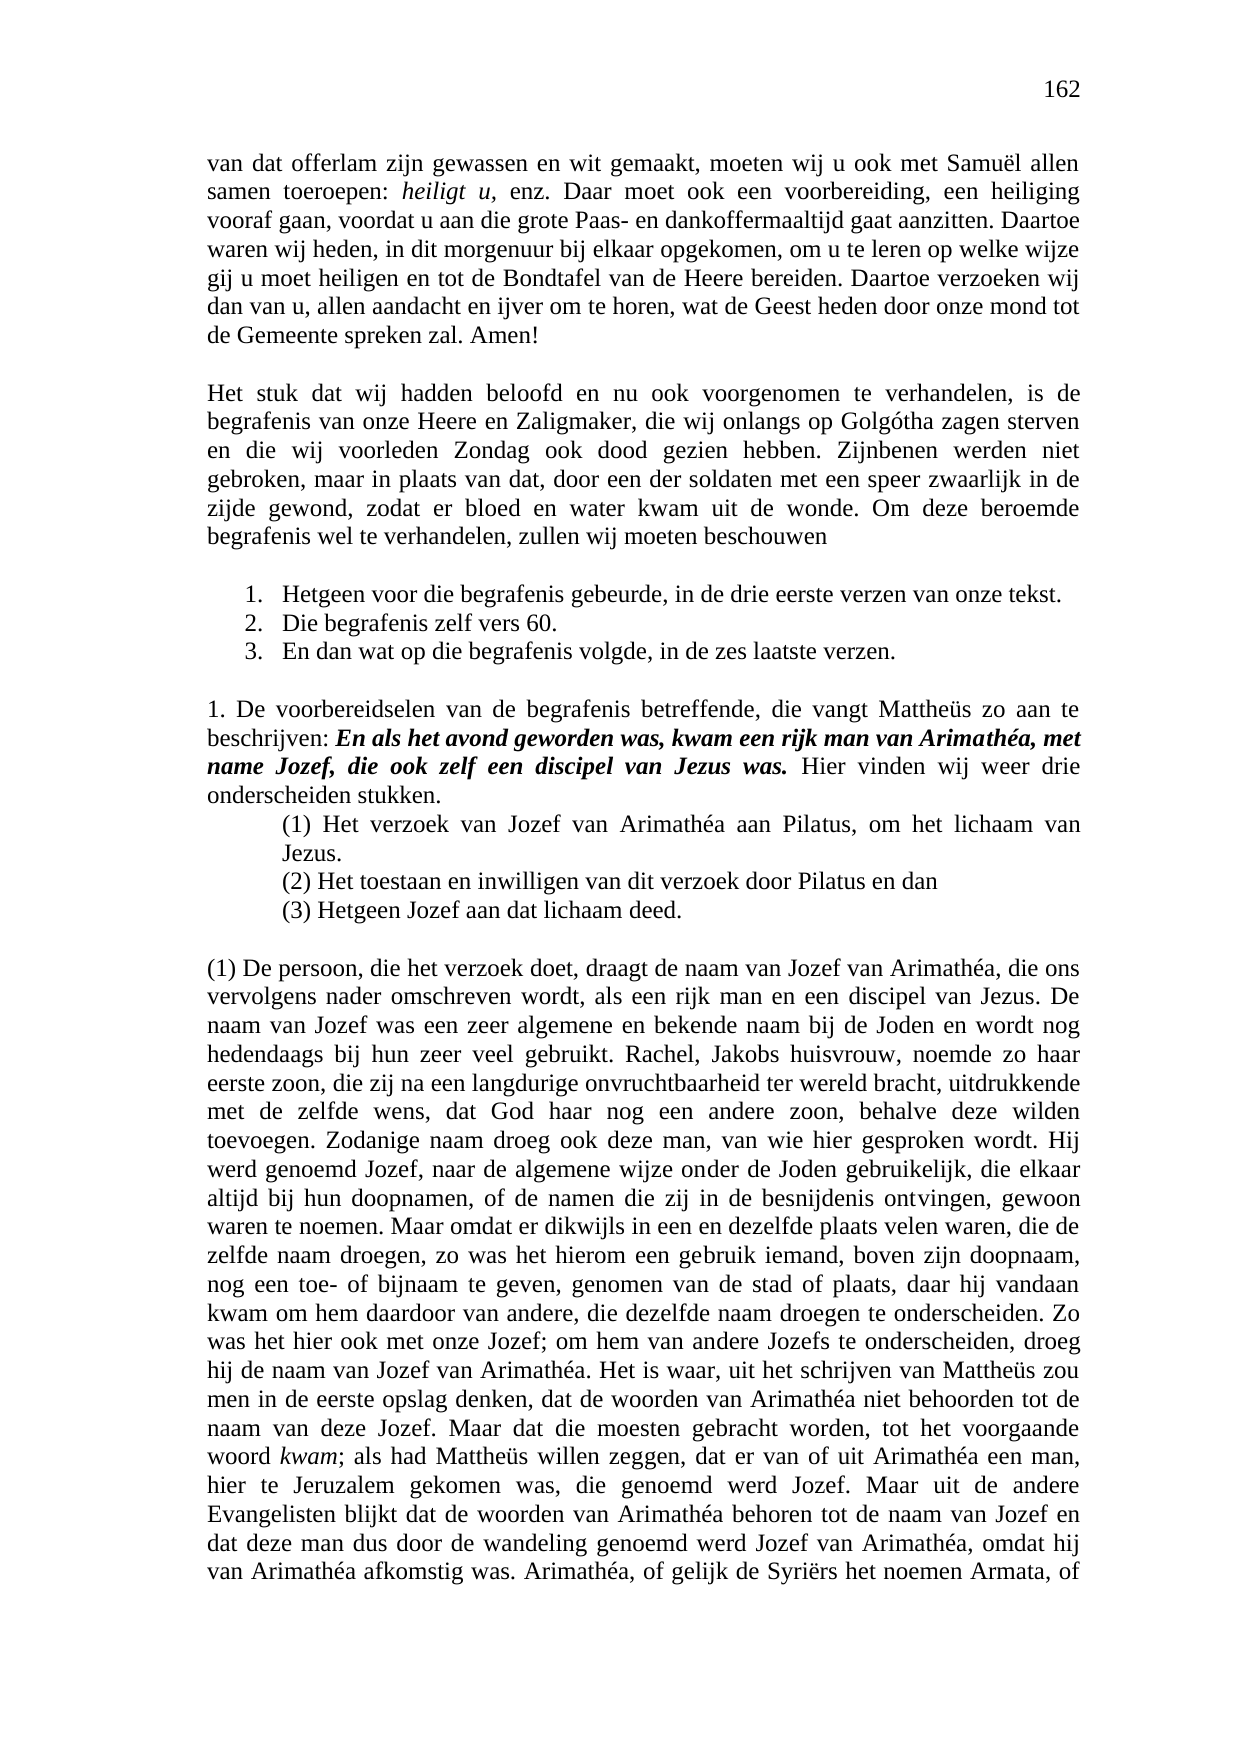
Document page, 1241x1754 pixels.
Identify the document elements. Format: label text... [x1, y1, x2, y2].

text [207, 953, 1081, 1585]
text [207, 148, 1081, 349]
text (1) Het verzoek van Jozef van Arimathéa aan Pilatus, om het lichaam van Jezus. [282, 809, 1081, 866]
list Die begrafenis zelf vers 60. [244, 608, 1081, 636]
text 1. De voorbereidselen van de begrafenis betreffende, die vangt Mattheüs zo aan te beschrijven: En als het avond geworden was, kwam een rijk man van Arimathéa, met name Jozef, die ook zelf een discipel van Jezus was. Hier vinden wij weer drie onderscheiden stukken. [207, 694, 1081, 809]
list Hetgeen voor die begrafenis gebeurde, in de drie eerste verzen van onze tekst. [244, 579, 1081, 608]
text (3) Hetgeen Jozef aan dat lichaam deed. [282, 895, 1081, 924]
list En dan wat op die begrafenis volgde, in de zes laatste verzen. [244, 636, 1081, 665]
text Het stuk dat wij hadden beloofd en nu ook voorgenomen te verhandelen, is de begrafenis van onze Heere en Zaligmaker, die wij onlangs op Golgótha zagen sterven en die wij voorleden Zondag ook dood gezien hebben. Zijnbenen werden niet gebroken, maar in plaats van dat, door een der soldaten met een speer zwaarlijk in de zijde gewond, zodat er bloed en water kwam uit de wonde. Om deze beroemde begrafenis wel te verhandelen, zullen wij moeten beschouwen [207, 378, 1081, 550]
text (2) Het toestaan en inwilligen van dit verzoek door Pilatus en dan [282, 866, 1081, 895]
